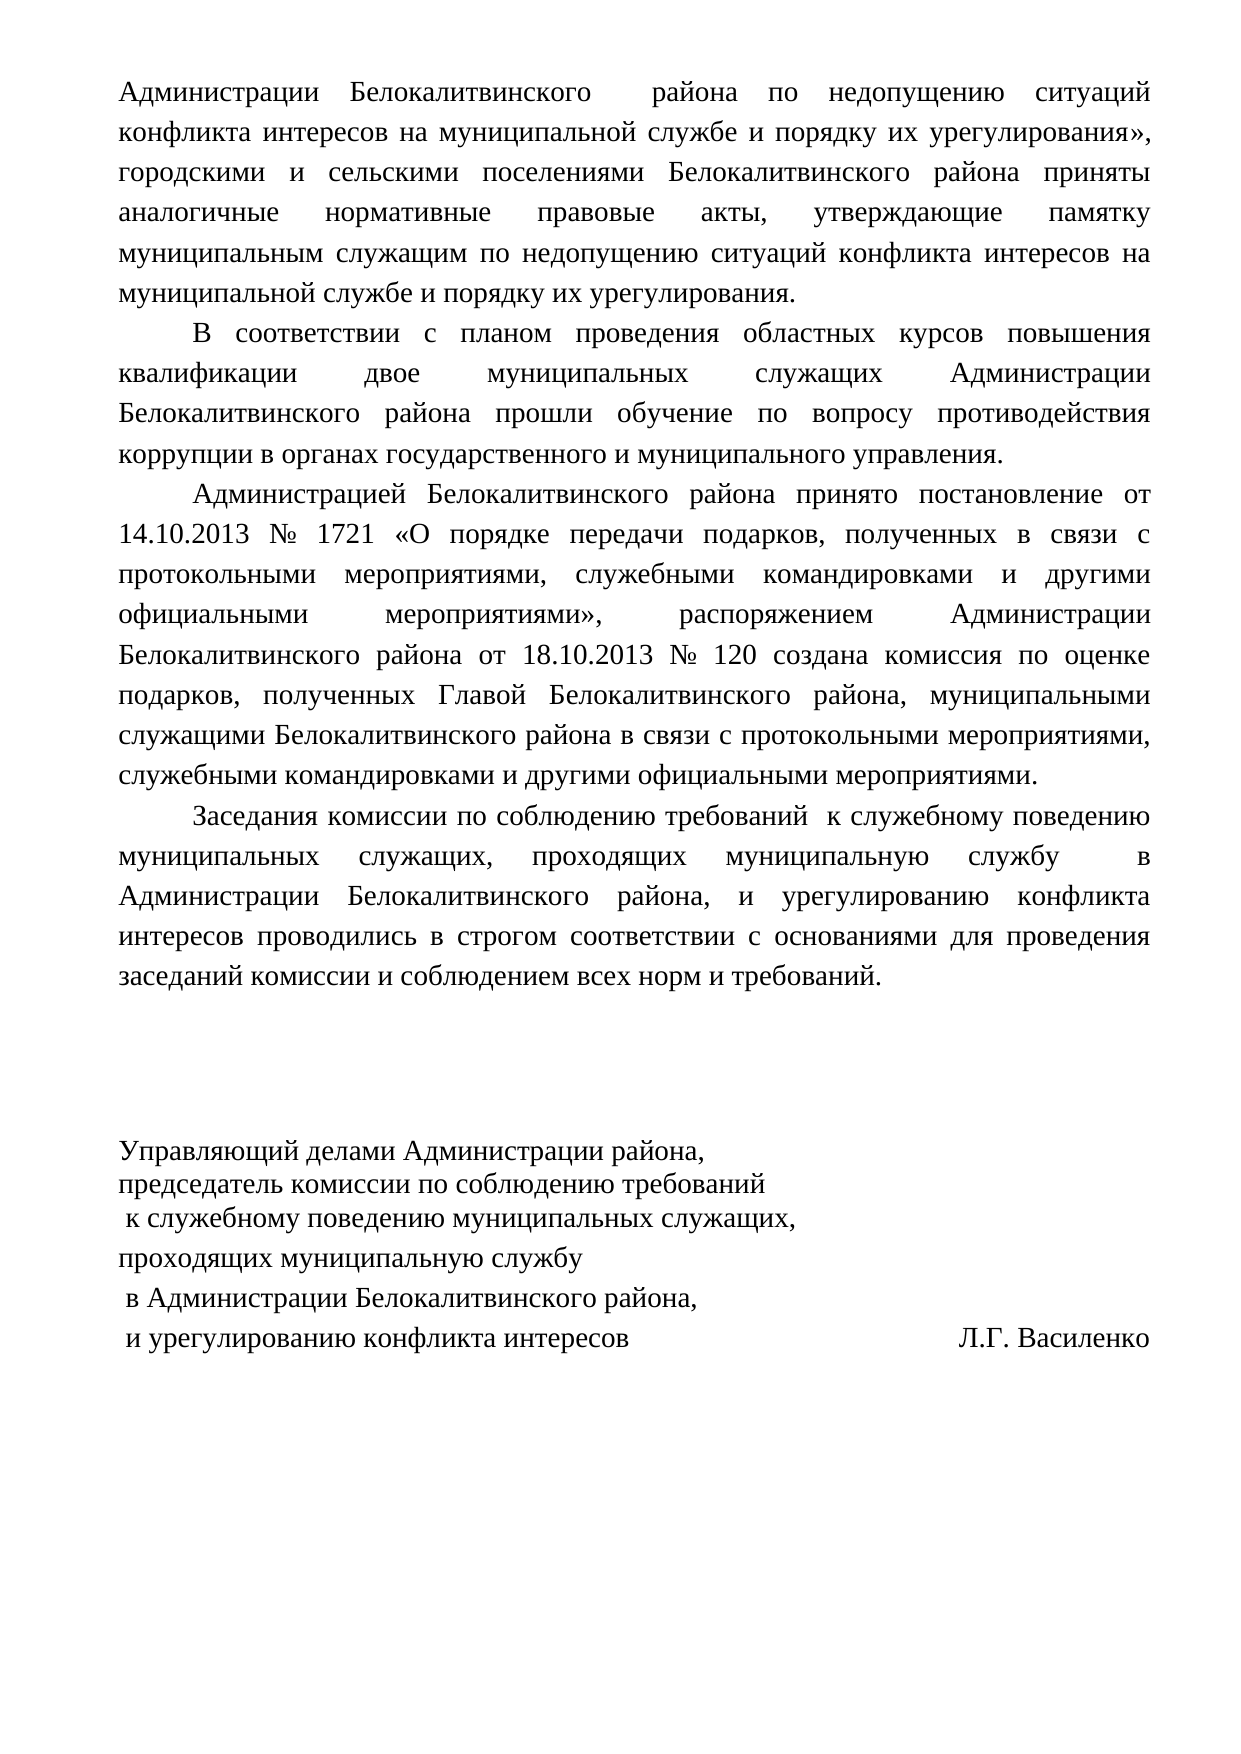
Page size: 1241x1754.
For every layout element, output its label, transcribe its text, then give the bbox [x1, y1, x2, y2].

text Заседания комиссии по соблюдению требований к служебному поведению муниципальных служащих, проходящих муниципальную службу в Администрации Белокалитвинского района, и урегулированию конфликта интересов проводились в строгом соответствии с основаниями для проведения заседаний комиссии и соблюдением всех норм и требований. [118, 798, 1152, 992]
text Управляющий делами Администрации района, [118, 1133, 1152, 1166]
text проходящих муниципальную службу [118, 1240, 1152, 1274]
text к служебному поведению муниципальных служащих, [118, 1200, 1152, 1233]
text в Администрации Белокалитвинского района, [118, 1280, 1152, 1314]
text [118, 74, 1152, 308]
text Администрацией Белокалитвинского района принято постановление от 14.10.2013 № 1721 «О порядке передачи подарков, полученных в связи с протокольными мероприятиями, служебными командировками и другими официальными мероприятиями», распоряжением Администрации Белокалитвинского района от 18.10.2013 № 120 создана комиссия по оценке подарков, полученных Главой Белокалитвинского района, муниципальными служащими Белокалитвинского района в связи с протокольными мероприятиями, служебными командировками и другими официальными мероприятиями. [118, 476, 1152, 791]
text и урегулированию конфликта интересов Л.Г. Василенко [118, 1321, 1152, 1354]
text В соответствии с планом проведения областных курсов повышения квалификации двое муниципальных служащих Администрации Белокалитвинского района прошли обучение по вопросу противодействия коррупции в органах государственного и муниципального управления. [118, 315, 1152, 469]
text председатель комиссии по соблюдению требований [118, 1166, 1152, 1200]
